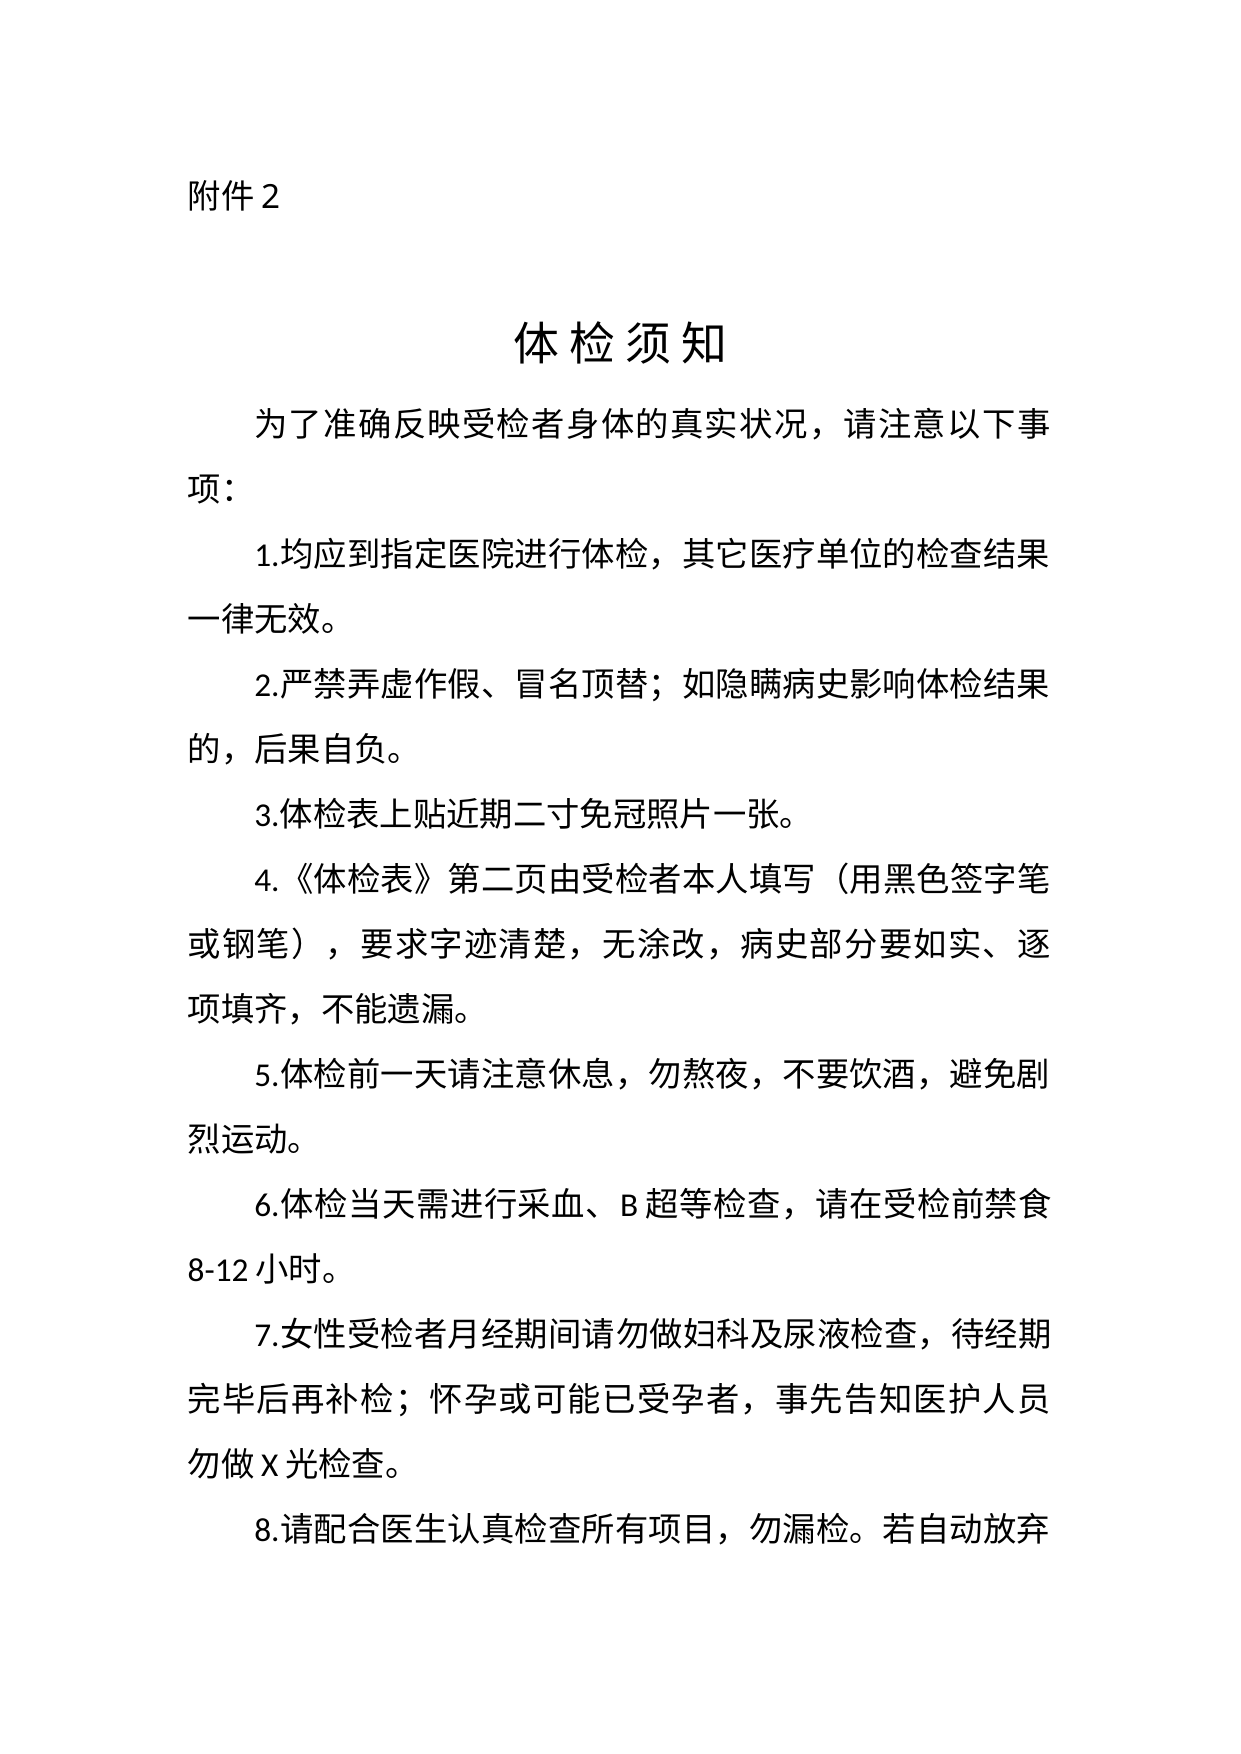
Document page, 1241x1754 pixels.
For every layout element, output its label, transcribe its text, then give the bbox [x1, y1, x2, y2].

text 4.《体检表》第二页由受检者本人填写（用黑色签字笔或钢笔），要求字迹清楚，无涂改，病史部分要如实、逐项填齐，不能遗漏。 [187, 844, 1053, 1039]
text 1.均应到指定医院进行体检，其它医疗单位的检查结果一律无效。 [187, 519, 1053, 649]
text 6.体检当天需进行采血、B超等检查，请在受检前禁食8-12小时。 [187, 1169, 1053, 1299]
text 5.体检前一天请注意休息，勿熬夜，不要饮酒，避免剧烈运动。 [187, 1039, 1053, 1169]
text 附件2 [187, 162, 1053, 227]
text 3.体检表上贴近期二寸免冠照片一张。 [187, 779, 1053, 844]
text 体检须知 [187, 292, 1053, 389]
text 为了准确反映受检者身体的真实状况，请注意以下事项： [187, 389, 1053, 519]
text 2.严禁弄虚作假、冒名顶替；如隐瞒病史影响体检结果的，后果自负。 [187, 649, 1053, 779]
text 7.女性受检者月经期间请勿做妇科及尿液检查，待经期完毕后再补检；怀孕或可能已受孕者，事先告知医护人员，勿做X光检查。 [187, 1299, 1053, 1494]
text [187, 1494, 1053, 1559]
